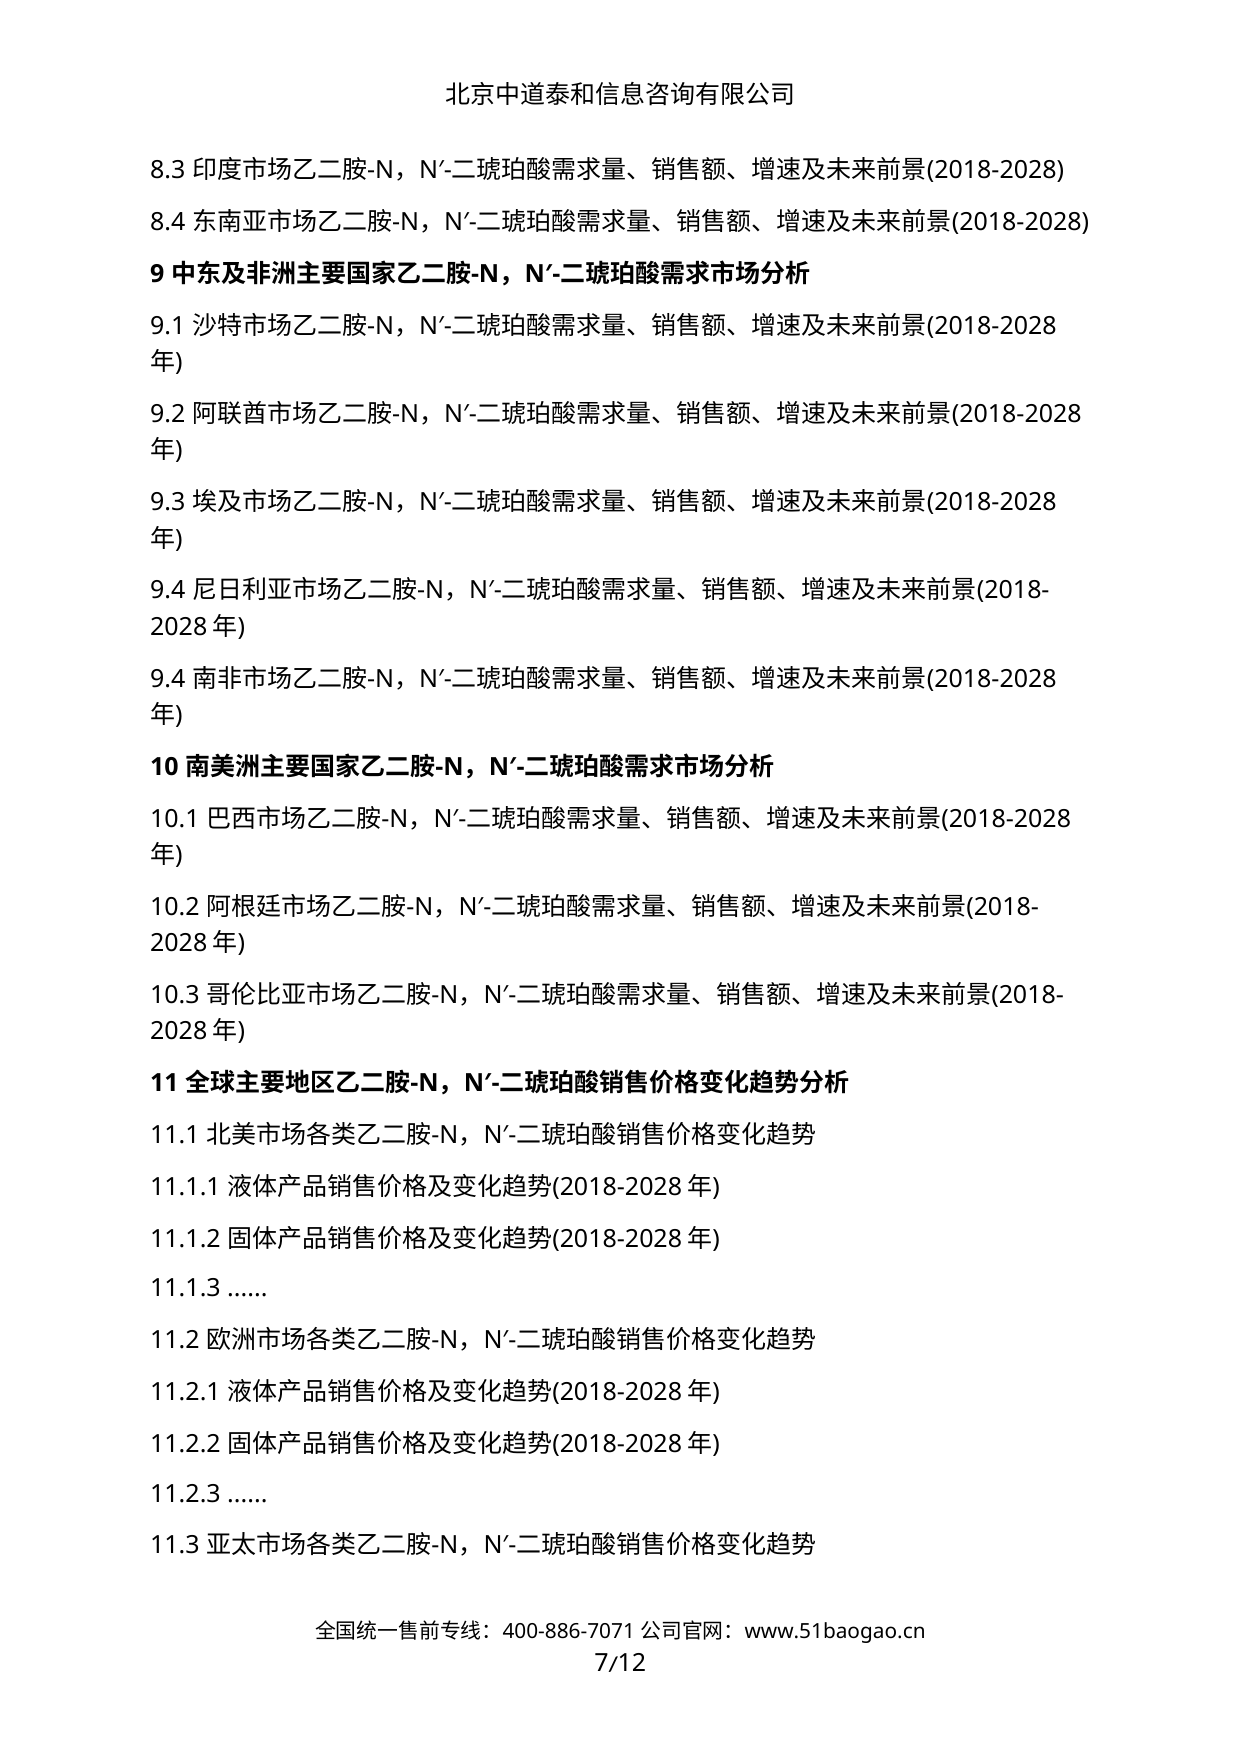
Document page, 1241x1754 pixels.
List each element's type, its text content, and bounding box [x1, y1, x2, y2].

text 11 全球主要地区乙二胺-N，N′-二琥珀酸销售价格变化趋势分析 [150, 1062, 1090, 1099]
text 10.2 阿根廷市场乙二胺-N，N′-二琥珀酸需求量、销售额、增速及未来前景(2018-2028年) [150, 886, 1090, 959]
text 11.3 亚太市场各类乙二胺-N，N′-二琥珀酸销售价格变化趋势 [150, 1525, 1090, 1561]
text 9.3 埃及市场乙二胺-N，N′-二琥珀酸需求量、销售额、增速及未来前景(2018-2028年) [150, 482, 1090, 554]
text 9.2 阿联酋市场乙二胺-N，N′-二琥珀酸需求量、销售额、增速及未来前景(2018-2028年) [150, 394, 1090, 466]
text 9.4 南非市场乙二胺-N，N′-二琥珀酸需求量、销售额、增速及未来前景(2018-2028年) [150, 658, 1090, 731]
text 10.1 巴西市场乙二胺-N，N′-二琥珀酸需求量、销售额、增速及未来前景(2018-2028年) [150, 798, 1090, 871]
text 11.1.3 ...... [150, 1270, 1090, 1304]
text 9.4 尼日利亚市场乙二胺-N，N′-二琥珀酸需求量、销售额、增速及未来前景(2018-2028年) [150, 570, 1090, 642]
text 10.3 哥伦比亚市场乙二胺-N，N′-二琥珀酸需求量、销售额、增速及未来前景(2018-2028年) [150, 974, 1090, 1047]
text 9.1 沙特市场乙二胺-N，N′-二琥珀酸需求量、销售额、增速及未来前景(2018-2028年) [150, 306, 1090, 378]
text 11.1.2 固体产品销售价格及变化趋势(2018-2028年) [150, 1218, 1090, 1254]
text 11.1.1 液体产品销售价格及变化趋势(2018-2028年) [150, 1166, 1090, 1202]
text 11.2.2 固体产品销售价格及变化趋势(2018-2028年) [150, 1423, 1090, 1460]
text 11.2.3 ...... [150, 1475, 1090, 1509]
text 8.3 印度市场乙二胺-N，N′-二琥珀酸需求量、销售额、增速及未来前景(2018-2028) [150, 150, 1090, 186]
text 11.2 欧洲市场各类乙二胺-N，N′-二琥珀酸销售价格变化趋势 [150, 1320, 1090, 1356]
text 11.1 北美市场各类乙二胺-N，N′-二琥珀酸销售价格变化趋势 [150, 1114, 1090, 1151]
text 9 中东及非洲主要国家乙二胺-N，N′-二琥珀酸需求市场分析 [150, 254, 1090, 290]
text 10 南美洲主要国家乙二胺-N，N′-二琥珀酸需求市场分析 [150, 746, 1090, 782]
text 8.4 东南亚市场乙二胺-N，N′-二琥珀酸需求量、销售额、增速及未来前景(2018-2028) [150, 202, 1090, 238]
text 11.2.1 液体产品销售价格及变化趋势(2018-2028年) [150, 1372, 1090, 1408]
